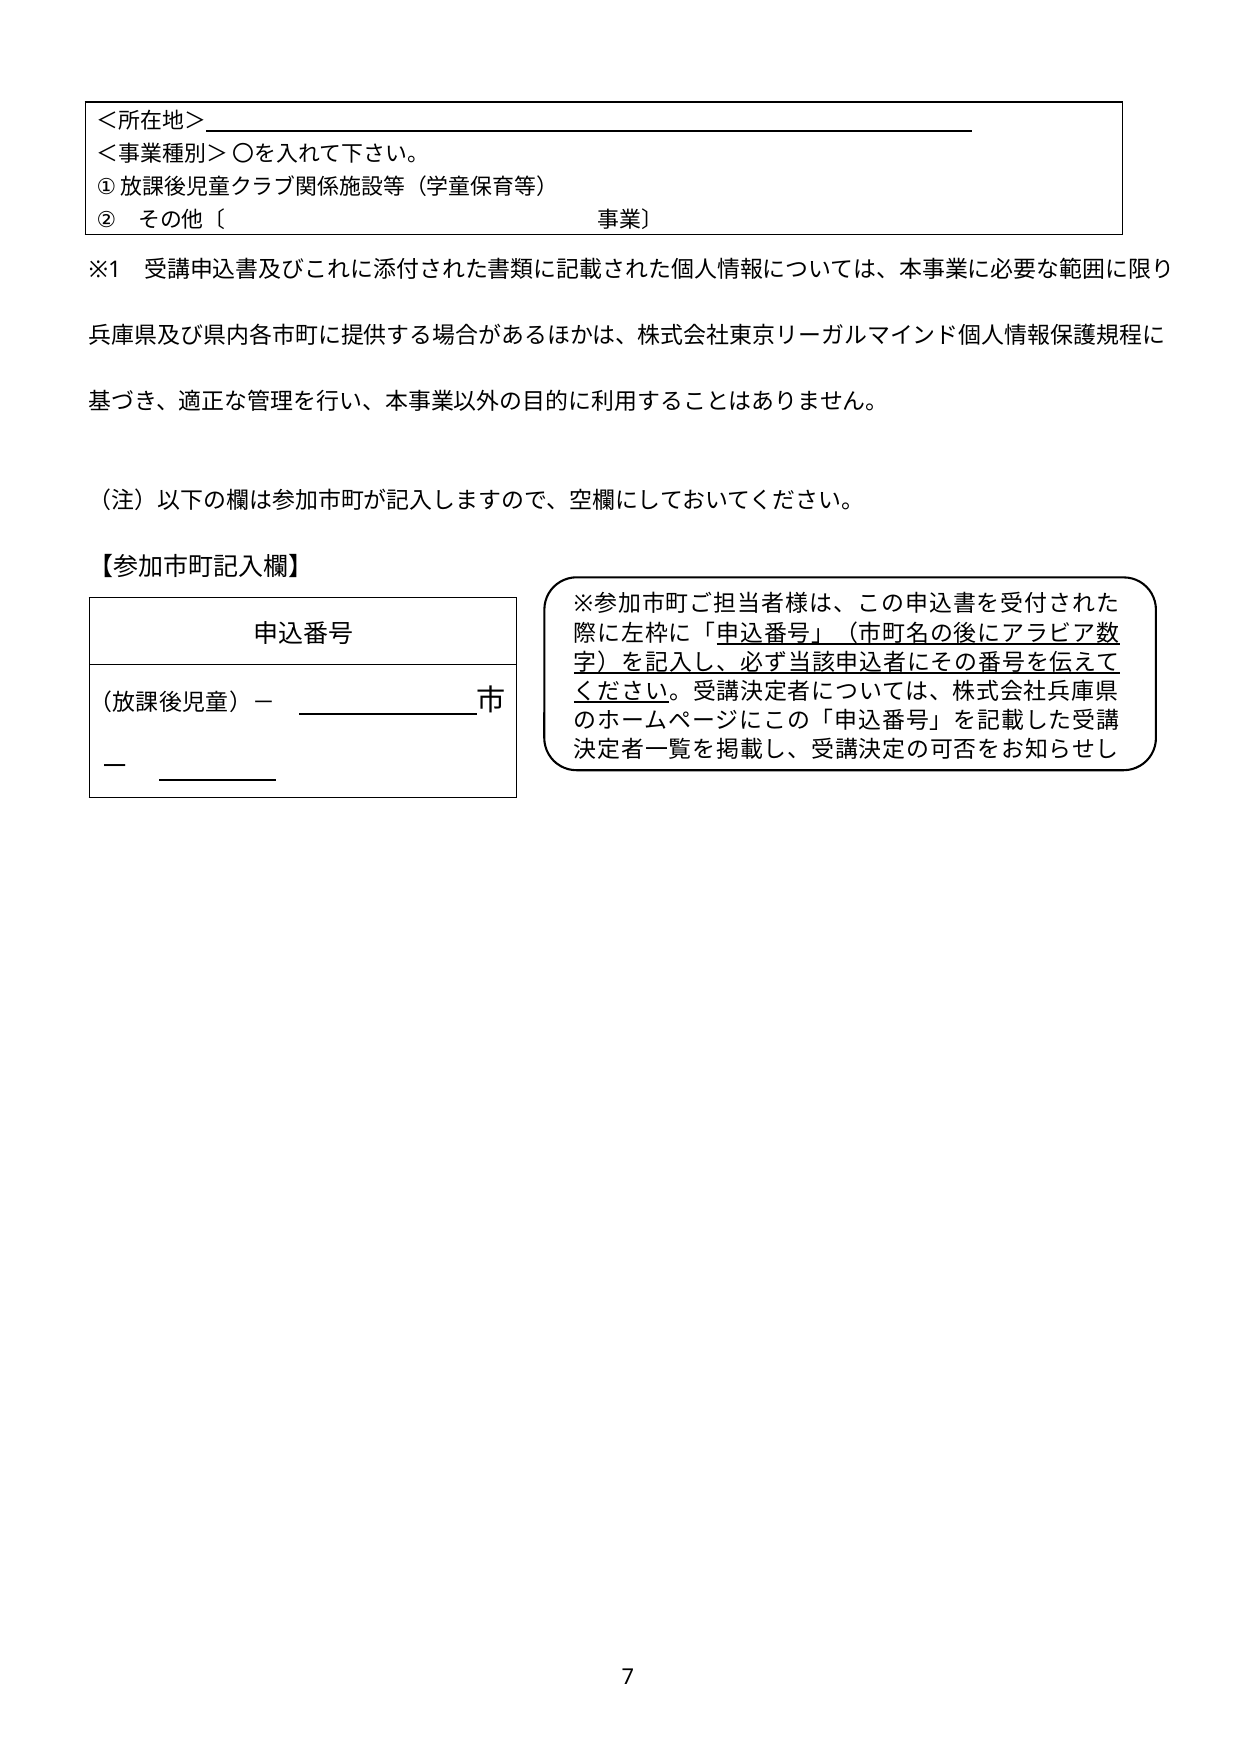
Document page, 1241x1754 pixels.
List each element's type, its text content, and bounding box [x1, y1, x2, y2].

table_header 申込番号 [90, 598, 516, 664]
text 基づき、適正な管理を行い、本事業以外の目的に利用することはありません。 [89, 367, 1240, 433]
table_cell （放課後児童）－ 市－ [90, 665, 516, 797]
text ※1 受講申込書及びこれに添付された書類に記載された個人情報については、本事業に必要な範囲に限り [89, 235, 1240, 301]
text 兵庫県及び県内各市町に提供する場合があるほかは、株式会社東京リーガルマインド個人情報保護規程に [89, 301, 1240, 367]
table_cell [86, 103, 1122, 234]
text 【参加市町記入欄】 [89, 531, 1167, 597]
text （注）以下の欄は参加市町が記入しますので、空欄にしておいてください。 [89, 466, 1167, 531]
